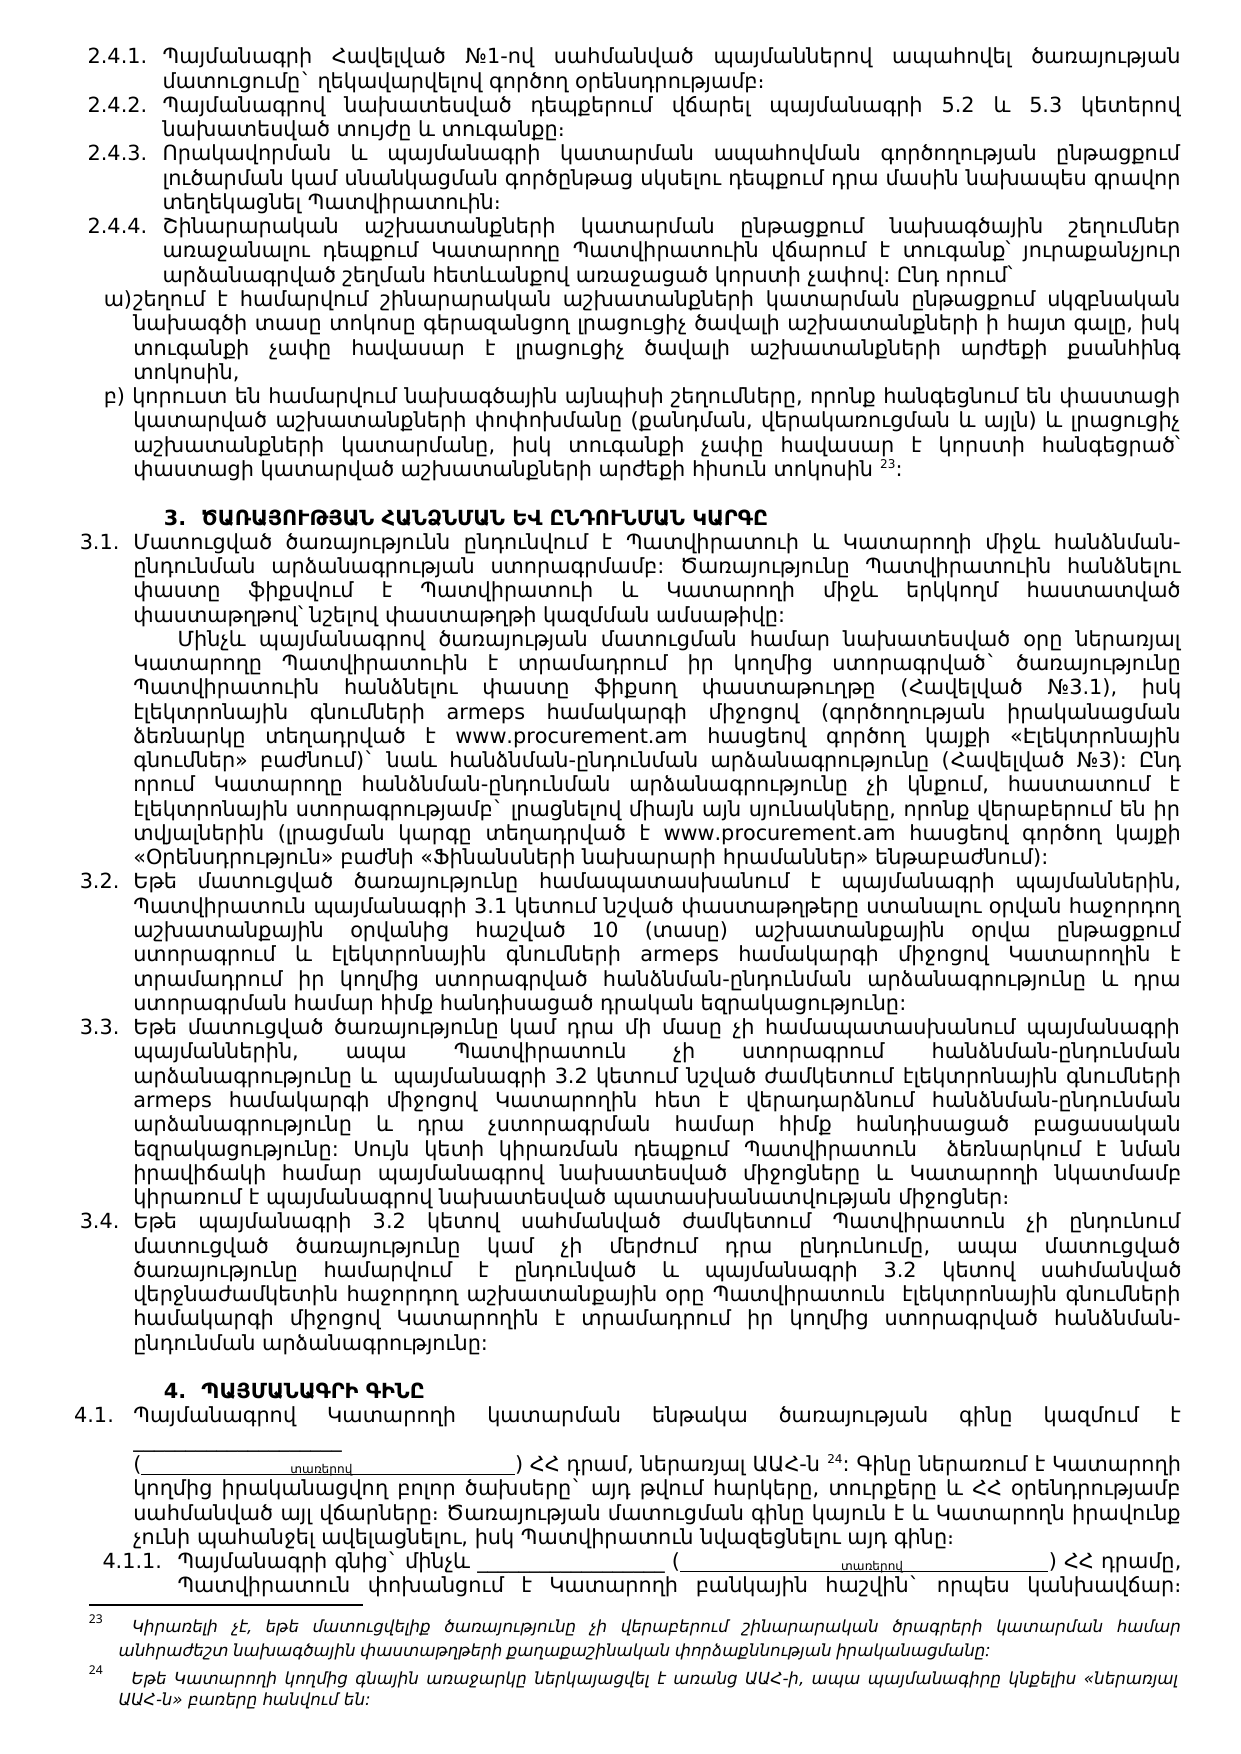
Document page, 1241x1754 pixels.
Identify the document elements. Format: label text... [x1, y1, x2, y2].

text բ) կորուստ են համարվում նախագծային այնպիսի շեղումները, որոնք հանգեցնում են փաստացի կատարված աշխատանքների փոփոխմանը (քանդման, վերակառուցման և այլն) և լրացուցիչ աշխատանքների կատարմանը, իսկ տուգանքի չափը հավասար է կորստի հանգեցրած՝ փաստացի կատարված աշխատանքների արժեքի հիսուն տոկոսին : [103, 384, 1181, 481]
text Մինչև պայմանագրով ծառայության մատուցման համար նախատեսված օրը ներառյալ Կատարողը Պատվիրատուին է տրամադրում իր կողմից ստորագրված` ծառայությունը Պատվիրատուին հանձնելու փաստը ֆիքսող փաստաթուղթը (Հավելված №3.1), իսկ էլեկտրոնային գնումների armeps համակարգի միջոցով (գործողության իրականացման ձեռնարկը տեղադրված է www.procurement.am հասցեով գործող կայքի «Էլեկտրոնային գնումներ» բաժնում)` նաև հանձնման-ընդունման արձանագրությունը (Հավելված №3): Ընդ որում Կատարողը հանձնման-ընդունման արձանագրությունը չի կնքում, հաստատում է էլեկտրոնային ստորագրությամբ` լրացնելով միայն այն սյունակները, որոնք վերաբերում են իր տվյալներին (լրացման կարգը տեղադրված է www.procurement.am հասցեով գործող կայքի «Օրենսդրություն» բաժնի «Ֆինանսների նախարարի հրամաններ» ենթաբաժնում): [133, 627, 1181, 869]
text ա) շեղում է համարվում շինարարական աշխատանքների կատարման ընթացքում սկզբնական նախագծի տասը տոկոսը գերազանցող լրացուցիչ ծավալի աշխատանքների ի հայտ գալը, իսկ տուգանքի չափը հավասար է լրացուցիչ ծավալի աշխատանքների արժեքի քսանհինգ տոկոսին, [103, 287, 1181, 384]
list Շինարարական աշխատանքների կատարման ընթացքում նախագծային շեղումներ առաջանալու դեպքում Կատարողը Պատվիրատուին վճարում է տուգանք՝ յուրաքանչյուր արձանագրված շեղման հետևանքով առաջացած կորստի չափով: Ընդ որում՝ [87, 214, 1181, 287]
list ԾԱՌԱՅՈՒԹՅԱՆ ՀԱՆՁՆՄԱՆ ԵՎ ԸՆԴՈՒՆՄԱՆ ԿԱՐԳԸ [164, 506, 1181, 530]
list Որակավորման և պայմանագրի կատարման ապահովման գործողության ընթացքում լուծարման կամ սնանկացման գործընթաց սկսելու դեպքում դրա մասին նախապես գրավոր տեղեկացնել Պատվիրատուին։ [87, 141, 1181, 214]
list Պայմանագրով Կատարողի կատարման ենթակա ծառայության գինը կազմում է ____________________ ( տառերով ) ՀՀ դրամ, ներառյալ ԱԱՀ-ն : Գինը ներառում է Կատարողի կողմից իրականացվող բոլոր ծախսերը` այդ թվում հարկերը, տուրքերը և ՀՀ օրենդրությամբ սահմանված այլ վճարները։ Ծառայության մատուցման գինը կայուն է և Կատարողն իրավունք չունի պահանջել ավելացնելու, իսկ Պատվիրատուն նվազեցնելու այդ գինը։ [74, 1403, 1181, 1549]
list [102, 1549, 1181, 1598]
list ՊԱՅՄԱՆԱԳՐԻ ԳԻՆԸ [164, 1379, 1181, 1403]
list Պայմանագրով նախատեսված դեպքերում վճարել պայմանագրի 5.2 և 5.3 կետերով նախատեսված տույժը և տուգանքը։ [87, 93, 1181, 141]
list Եթե մատուցված ծառայությունը կամ դրա մի մասը չի համապատասխանում պայմանագրի պայմաններին, ապա Պատվիրատուն չի ստորագրում հանձնման-ընդունման արձանագրությունը և պայմանագրի 3.2 կետում նշված ժամկետում էլեկտրոնային գնումների armeps համակարգի միջոցով Կատարողին հետ է վերադարձնում հանձնման-ընդունման արձանագրությունը և դրա չստորագրման համար հիմք հանդիսացած բացասական եզրակացությունը: Սույն կետի կիրառման դեպքում Պատվիրատուն ձեռնարկում է նման իրավիճակի համար պայմանագրով նախատեսված միջոցները և Կատարողի նկատմամբ կիրառում է պայմանագրով նախատեսված պատասխանատվության միջոցներ։ [79, 1015, 1181, 1209]
list Եթե պայմանագրի 3.2 կետով սահմանված ժամկետում Պատվիրատուն չի ընդունում մատուցված ծառայությունը կամ չի մերժում դրա ընդունումը, ապա մատուցված ծառայությունը համարվում է ընդունված և պայմանագրի 3.2 կետով սահմանված վերջնաժամկետին հաջորդող աշխատանքային օրը Պատվիրատուն էլեկտրոնային գնումների համակարգի միջոցով Կատարողին է տրամադրում իր կողմից ստորագրված հանձնման-ընդունման արձանագրությունը: [79, 1209, 1181, 1355]
list Պայմանագրի Հավելված №1-ով սահմանված պայմաններով ապահովել ծառայության մատուցումը` ղեկավարվելով գործող օրենսդրությամբ։ [87, 44, 1181, 93]
list Եթե մատուցված ծառայությունը համապատասխանում է պայմանագրի պայմաններին, Պատվիրատուն պայմանագրի 3.1 կետում նշված փաստաթղթերը ստանալու օրվան հաջորդող աշխատանքային օրվանից հաշված 10 (տասը) աշխատանքային օրվա ընթացքում ստորագրում և էլեկտրոնային գնումների armeps համակարգի միջոցով Կատարողին է տրամադրում իր կողմից ստորագրված հանձնման-ընդունման արձանագրությունը և դրա ստորագրման համար հիմք հանդիսացած դրական եզրակացությունը: [79, 869, 1181, 1015]
list Մատուցված ծառայությունն ընդունվում է Պատվիրատուի և Կատարողի միջև հանձնման-ընդունման արձանագրության ստորագրմամբ: Ծառայությունը Պատվիրատուին հանձնելու փաստը ֆիքսվում է Պատվիրատուի և Կատարողի միջև երկկողմ հաստատված փաստաթղթով՝ նշելով փաստաթղթի կազմման ամսաթիվը: [79, 530, 1181, 627]
